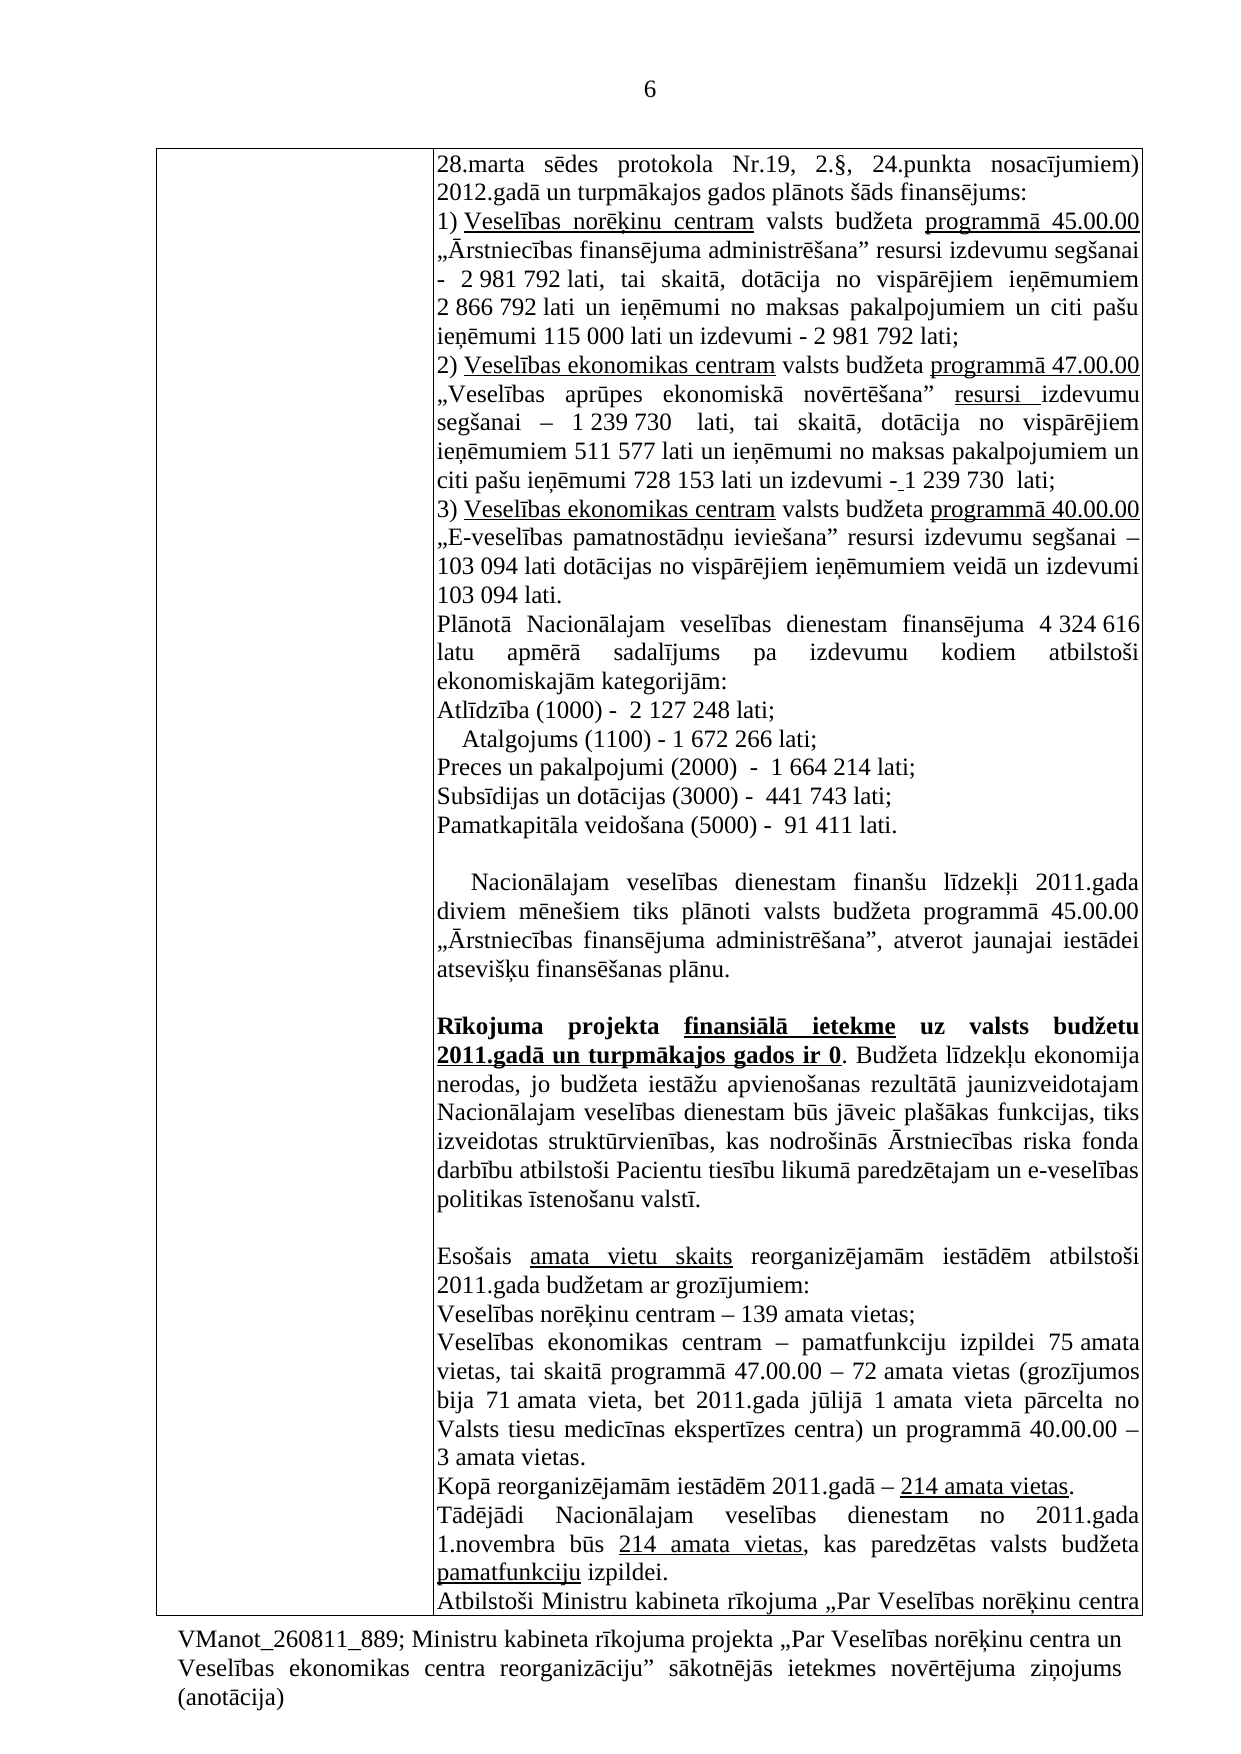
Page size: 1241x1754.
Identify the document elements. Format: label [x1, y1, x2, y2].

table_cell [157, 149, 433, 1615]
table_cell [434, 149, 1142, 1615]
